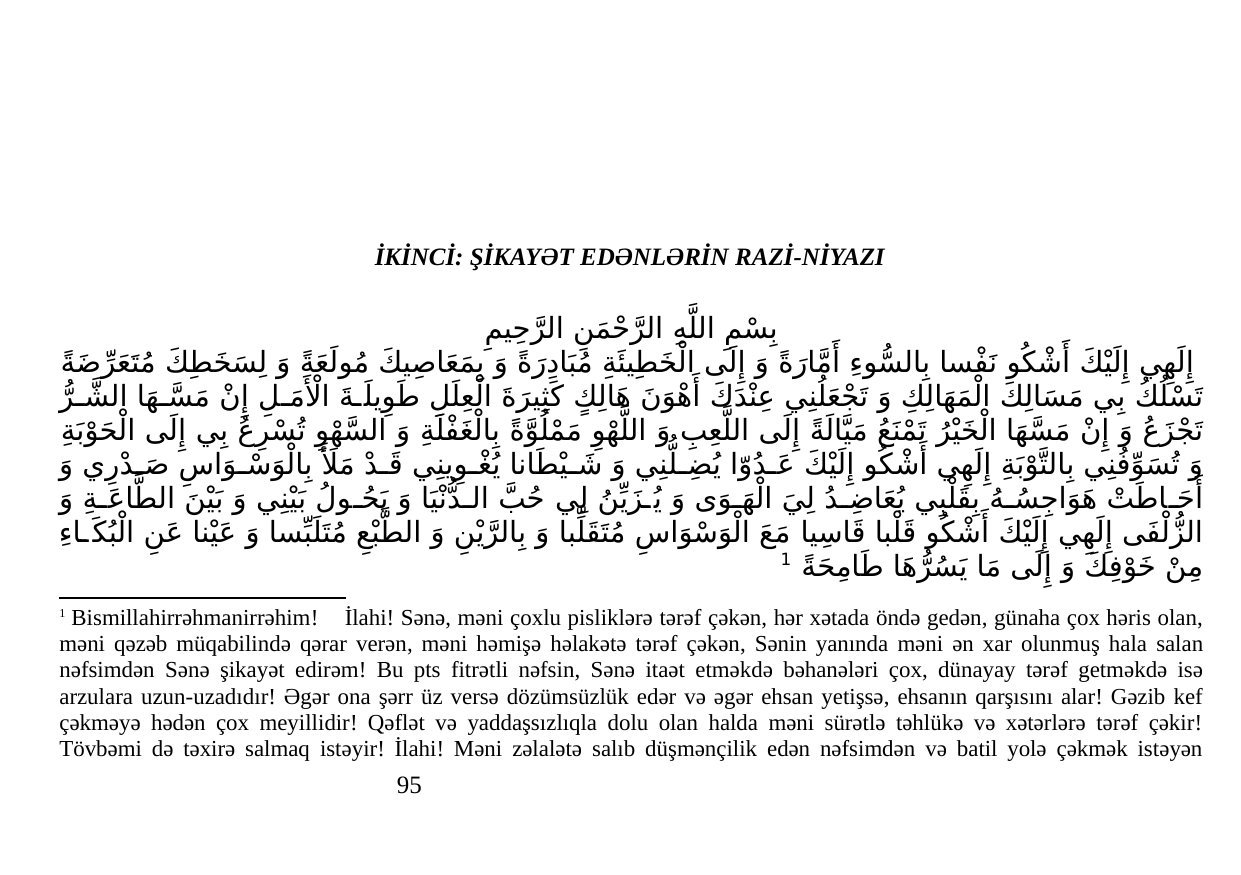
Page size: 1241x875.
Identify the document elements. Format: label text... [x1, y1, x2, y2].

subtitle İKİNCİ: ŞİKAYƏT EDƏNLƏRİN RAZİ-NİYAZI [59, 242, 1203, 271]
text إِلَهِي إِلَيْكَ أَشْكُو نَفْسا بِالسُّوءِ أَمَّارَةً وَ إِلَى الْخَطِيئَةِ مُبَادِرَةً وَ بِمَعَاصِيكَ مُولَعَةً وَ لِسَخَطِكَ مُتَعَرِّضَةً تَسْلُكُ بِي مَسَالِكَ الْمَهَالِكِ وَ تَجْعَلُنِي عِنْدَكَ أَهْوَنَ هَالِكٍ كَثِيرَةَ الْعِلَلِ طَوِيلَةَ الْأَمَلِ إِنْ مَسَّهَا الشَّرُّ تَجْزَعُ وَ إِنْ مَسَّهَا الْخَيْرُ تَمْنَعُ مَيَّالَةً إِلَى اللَّعِبِ وَ اللَّهْوِ مَمْلُوَّةً بِالْغَفْلَةِ وَ السَّهْوِ تُسْرِعُ بِي إِلَى الْحَوْبَةِ وَ تُسَوِّفُنِي بِالتَّوْبَةِ إِلَهِي أَشْكُو إِلَيْكَ عَدُوّا يُضِلُّنِي وَ شَيْطَانا يُغْوِينِي قَدْ مَلَأَ بِالْوَسْوَاسِ صَدْرِي وَ أَحَاطَتْ هَوَاجِسُهُ بِقَلْبِي يُعَاضِدُ لِيَ الْهَوَى وَ يُزَيِّنُ لِي حُبَّ الدُّنْيَا وَ يَحُولُ بَيْنِي وَ بَيْنَ الطَّاعَةِ وَ الزُّلْفَى إِلَهِي إِلَيْكَ أَشْكُو قَلْبا قَاسِيا مَعَ الْوَسْوَاسِ مُتَقَلِّبا وَ بِالرَّيْنِ وَ الطَّبْعِ مُتَلَبِّسا وَ عَيْنا عَنِ الْبُكَاءِ مِنْ خَوْفِكَ وَ إِلَى مَا يَسُرُّهَا طَامِحَةً [59, 346, 1203, 583]
text بِسْمِ اللَّهِ الرَّحْمَنِ الرَّحِيمِ [59, 312, 1203, 346]
